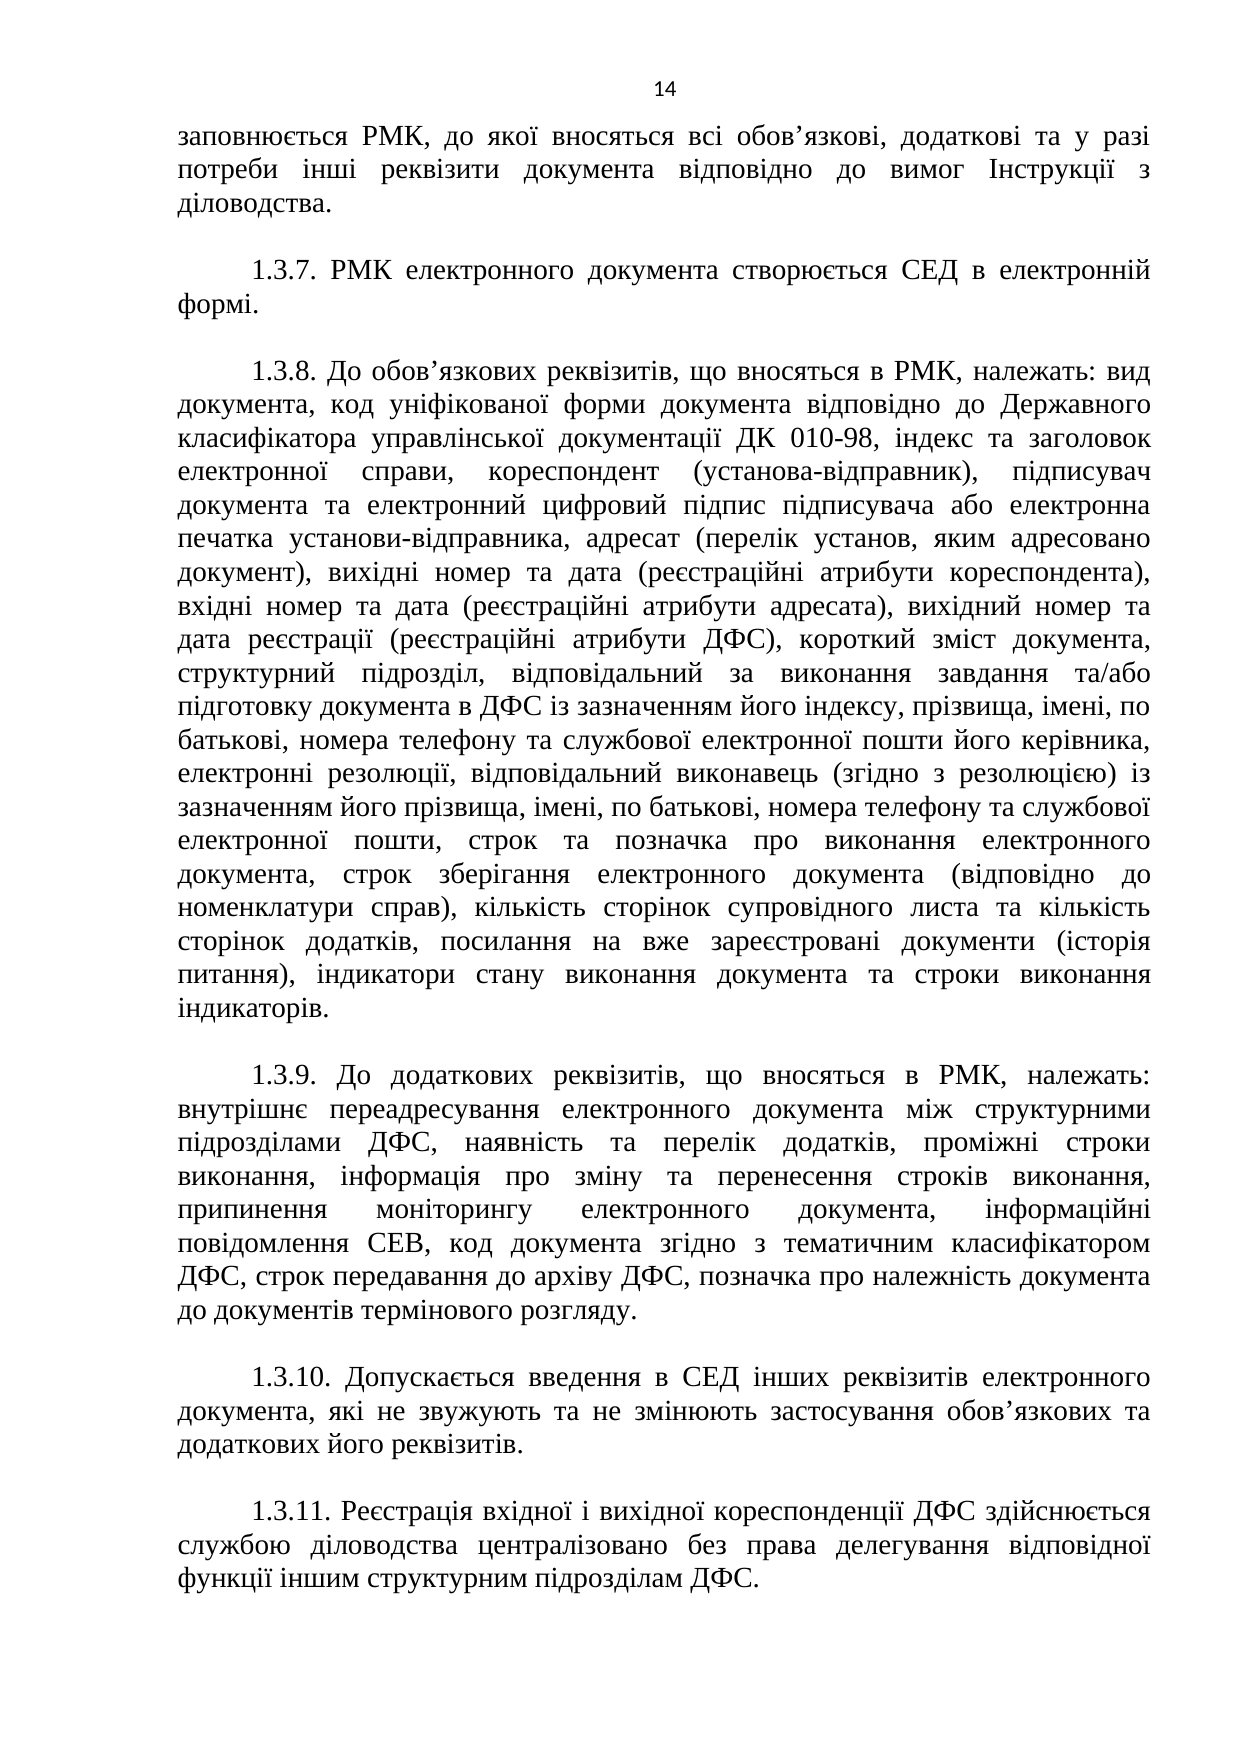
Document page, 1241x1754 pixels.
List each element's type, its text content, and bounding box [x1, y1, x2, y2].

text 1.3.9. До додаткових реквізитів, що вносяться в РМК, належать: внутрішнє переадресування електронного документа між структурними підрозділами ДФС, наявність та перелік додатків, проміжні строки виконання, інформація про зміну та перенесення строків виконання, припинення моніторингу електронного документа, інформаційні повідомлення СЕВ, код документа згідно з тематичним класифікатором ДФС, строк передавання до архіву ДФС, позначка про належність документа до документів термінового розгляду. [177, 1057, 1152, 1326]
text 1.3.10. Допускається введення в СЕД інших реквізитів електронного документа, які не звужують та не змінюють застосування обов’язкових та додаткових його реквізитів. [177, 1359, 1152, 1460]
text 1.3.7. РМК електронного документа створюється СЕД в електронній формі. [177, 252, 1152, 319]
text 1.3.8. До обов’язкових реквізитів, що вносяться в РМК, належать: вид документа, код уніфікованої форми документа відповідно до Державного класифікатора управлінської документації ДК 010-98, індекс та заголовок електронної справи, кореспондент (установа-відправник), підписувач документа та електронний цифровий підпис підписувача або електронна печатка установи-відправника, адресат (перелік установ, яким адресовано документ), вихідні номер та дата (реєстраційні атрибути кореспондента), вхідні номер та дата (реєстраційні атрибути адресата), вихідний номер та дата реєстрації (реєстраційні атрибути ДФС), короткий зміст документа, структурний підрозділ, відповідальний за виконання завдання та/або підготовку документа в ДФС із зазначенням його індексу, прізвища, імені, по батькові, номера телефону та службової електронної пошти його керівника, електронні резолюції, відповідальний виконавець (згідно з резолюцією) із зазначенням його прізвища, імені, по батькові, номера телефону та службової електронної пошти, строк та позначка про виконання електронного документа, строк зберігання електронного документа (відповідно до номенклатури справ), кількість сторінок супровідного листа та кількість сторінок додатків, посилання на вже зареєстровані документи (історія питання), індикатори стану виконання документа та строки виконання індикаторів. [177, 353, 1152, 1024]
text 1.3.11. Реєстрація вхідної і вихідної кореспонденції ДФС здійснюється службою діловодства централізовано без права делегування відповідної функції іншим структурним підрозділам ДФС. [177, 1493, 1152, 1594]
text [177, 118, 1152, 219]
